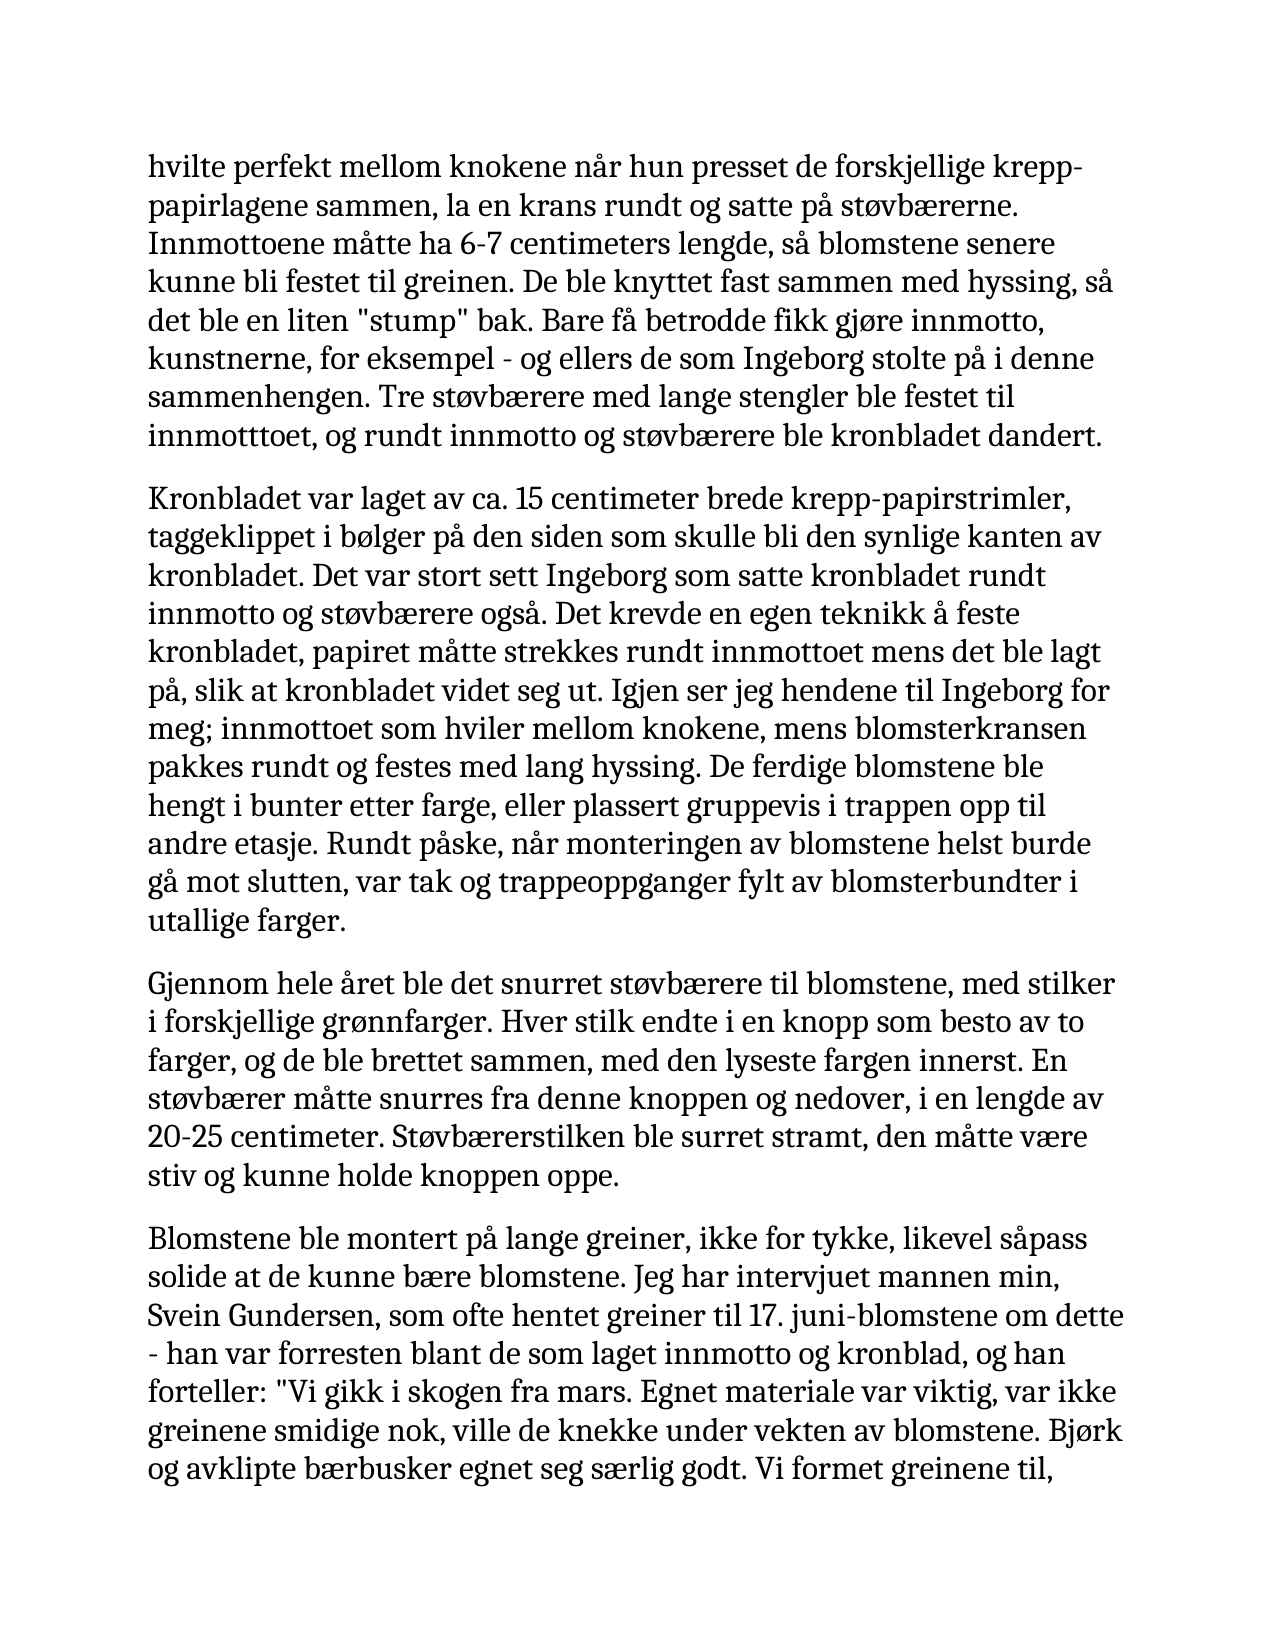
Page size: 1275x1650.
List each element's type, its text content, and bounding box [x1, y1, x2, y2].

text Kronbladet var laget av ca. 15 centimeter brede krepp-papirstrimler, taggeklippet i bølger på den siden som skulle bli den synlige kanten av kronbladet. Det var stort sett Ingeborg som satte kronbladet rundt innmotto og støvbærere også. Det krevde en egen teknikk å feste kronbladet, papiret måtte strekkes rundt innmottoet mens det ble lagt på, slik at kronbladet videt seg ut. Igjen ser jeg hendene til Ingeborg for meg; innmottoet som hviler mellom knokene, mens blomsterkransen pakkes rundt og festes med lang hyssing. De ferdige blomstene ble hengt i bunter etter farge, eller plassert gruppevis i trappen opp til andre etasje. Rundt påske, når monteringen av blomstene helst burde gå mot slutten, var tak og trappeoppganger fylt av blomsterbundter i utallige farger. [148, 479, 1127, 939]
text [148, 148, 1127, 454]
text Gjennom hele året ble det snurret støvbærere til blomstene, med stilker i forskjellige grønnfarger. Hver stilk endte i en knopp som besto av to farger, og de ble brettet sammen, med den lyseste fargen innerst. En støvbærer måtte snurres fra denne knoppen og nedover, i en lengde av 20-25 centimeter. Støvbærerstilken ble surret stramt, den måtte være stiv og kunne holde knoppen oppe. [148, 964, 1127, 1194]
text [148, 1219, 1127, 1488]
